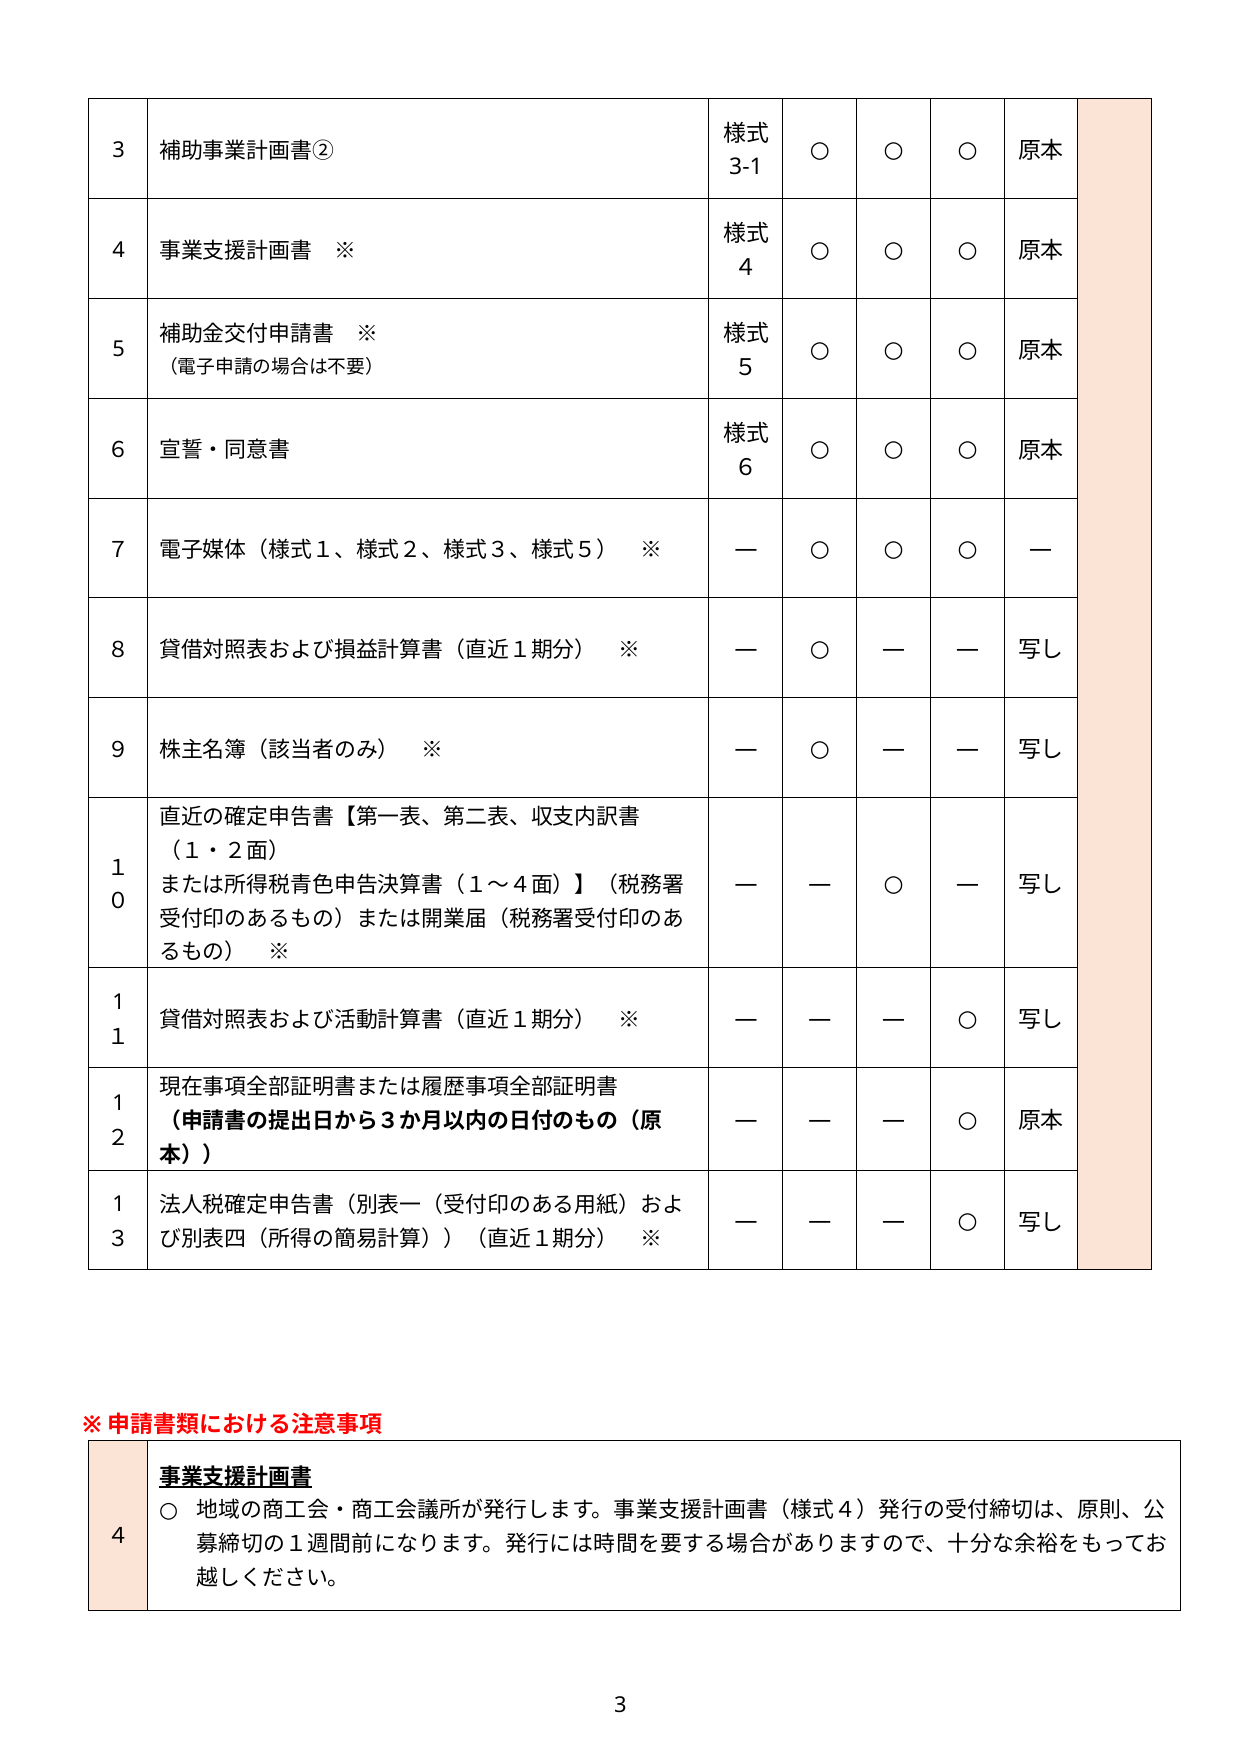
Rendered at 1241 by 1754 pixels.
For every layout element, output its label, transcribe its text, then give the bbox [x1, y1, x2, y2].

table_cell ○ [783, 199, 856, 298]
table_cell ― [709, 798, 782, 967]
table_cell ― [857, 968, 930, 1067]
table_cell ○ [857, 99, 930, 198]
table_cell 写し [1005, 968, 1077, 1067]
table_cell ○ [931, 99, 1004, 198]
table_cell ○ [931, 1068, 1004, 1169]
table_cell 補助金交付申請書 ※ （電子申請の場合は不要） [148, 299, 708, 398]
table_cell ６ [89, 399, 147, 497]
table_cell 株主名簿（該当者のみ） ※ [148, 698, 708, 797]
table_cell ○ [783, 698, 856, 797]
table_cell 様式４ [709, 199, 782, 298]
table_cell 写し [1005, 1171, 1077, 1269]
table_cell ― [709, 698, 782, 797]
table_cell ○ [857, 798, 930, 967]
table_cell ― [1005, 499, 1077, 597]
table_cell ○ [783, 499, 856, 597]
table_cell ○ [931, 399, 1004, 497]
table_cell ― [783, 798, 856, 967]
table_cell 様式 ６ [709, 399, 782, 497]
table_cell 原本 [1005, 299, 1077, 398]
table_cell 現在事項全部証明書または履歴事項全部証明書 （申請書の提出日から３か月以内の日付のもの（原本）） [148, 1068, 708, 1169]
table_cell 写し [1005, 798, 1077, 967]
table_cell ― [783, 1171, 856, 1269]
table_cell ○ [931, 1171, 1004, 1269]
table_cell 1３ [89, 1171, 147, 1269]
table_cell 補助事業計画書② [148, 99, 708, 198]
table_header ４ [89, 1441, 147, 1610]
table_cell ― [931, 598, 1004, 697]
table_cell ○ [931, 199, 1004, 298]
table_cell 3 [89, 99, 147, 198]
table_cell 直近の確定申告書【第一表、第二表、収支内訳書（１・２面） または所得税青色申告決算書（１～４面）】（税務署受付印のあるもの）または開業届（税務署受付印のあるもの） ※ [148, 798, 708, 967]
table_cell 様式５ [709, 299, 782, 398]
table_cell 電子媒体（様式１、様式２、様式３、様式５） ※ [148, 499, 708, 597]
table_cell ９ [89, 698, 147, 797]
table_cell 様式 3-1 [709, 99, 782, 198]
table_cell ― [783, 968, 856, 1067]
table_cell ７ [89, 499, 147, 597]
table_cell ○ [857, 499, 930, 597]
table_cell 原本 [1005, 199, 1077, 298]
table_cell ― [857, 1171, 930, 1269]
table_cell 写し [1005, 698, 1077, 797]
table_cell ― [857, 1068, 930, 1169]
table_cell ○ [783, 299, 856, 398]
table_cell ― [931, 798, 1004, 967]
table_cell ― [931, 698, 1004, 797]
table_cell 原本 [1005, 1068, 1077, 1169]
table_cell ○ [857, 399, 930, 497]
table_cell ― [783, 1068, 856, 1169]
table_cell ○ [931, 968, 1004, 1067]
table_cell ― [709, 598, 782, 697]
table_cell ○ [857, 299, 930, 398]
table_cell ― [857, 598, 930, 697]
table_cell 1１ [89, 968, 147, 1067]
table_cell ８ [89, 598, 147, 697]
table_cell ― [857, 698, 930, 797]
table_cell 貸借対照表および活動計算書（直近１期分） ※ [148, 968, 708, 1067]
table_cell ○ [783, 598, 856, 697]
table_cell ○ [783, 399, 856, 497]
table_cell １０ [89, 798, 147, 967]
table_cell ○ [931, 299, 1004, 398]
table_cell 1２ [89, 1068, 147, 1169]
table_cell 貸借対照表および損益計算書（直近１期分） ※ [148, 598, 708, 697]
table_cell 5 [89, 299, 147, 398]
table_cell 原本 [1005, 399, 1077, 497]
table_cell ― [709, 499, 782, 597]
table_cell 事業支援計画書 ※ [148, 199, 708, 298]
table_cell ○ [783, 99, 856, 198]
text ※ 申請書類における注意事項 [59, 1406, 1181, 1440]
table_cell ― [709, 1068, 782, 1169]
table_cell ― [709, 1171, 782, 1269]
table_cell 写し [1005, 598, 1077, 697]
table_cell 原本 [1005, 99, 1077, 198]
table_cell 法人税確定申告書（別表一（受付印のある用紙）および別表四（所得の簡易計算））（直近１期分） ※ [148, 1171, 708, 1269]
table_cell ○ [931, 499, 1004, 597]
table_cell 4 [89, 199, 147, 298]
table_cell ○ [857, 199, 930, 298]
table_cell 宣誓・同意書 [148, 399, 708, 497]
table_cell ― [709, 968, 782, 1067]
table_header 事業支援計画書 地域の商工会・商工会議所が発行します。事業支援計画書（様式４）発行の受付締切は、原則、公募締切の１週間前になります。発行には時間を要する場合がありますので、十分な余裕をもってお越しください。 [148, 1441, 1180, 1610]
